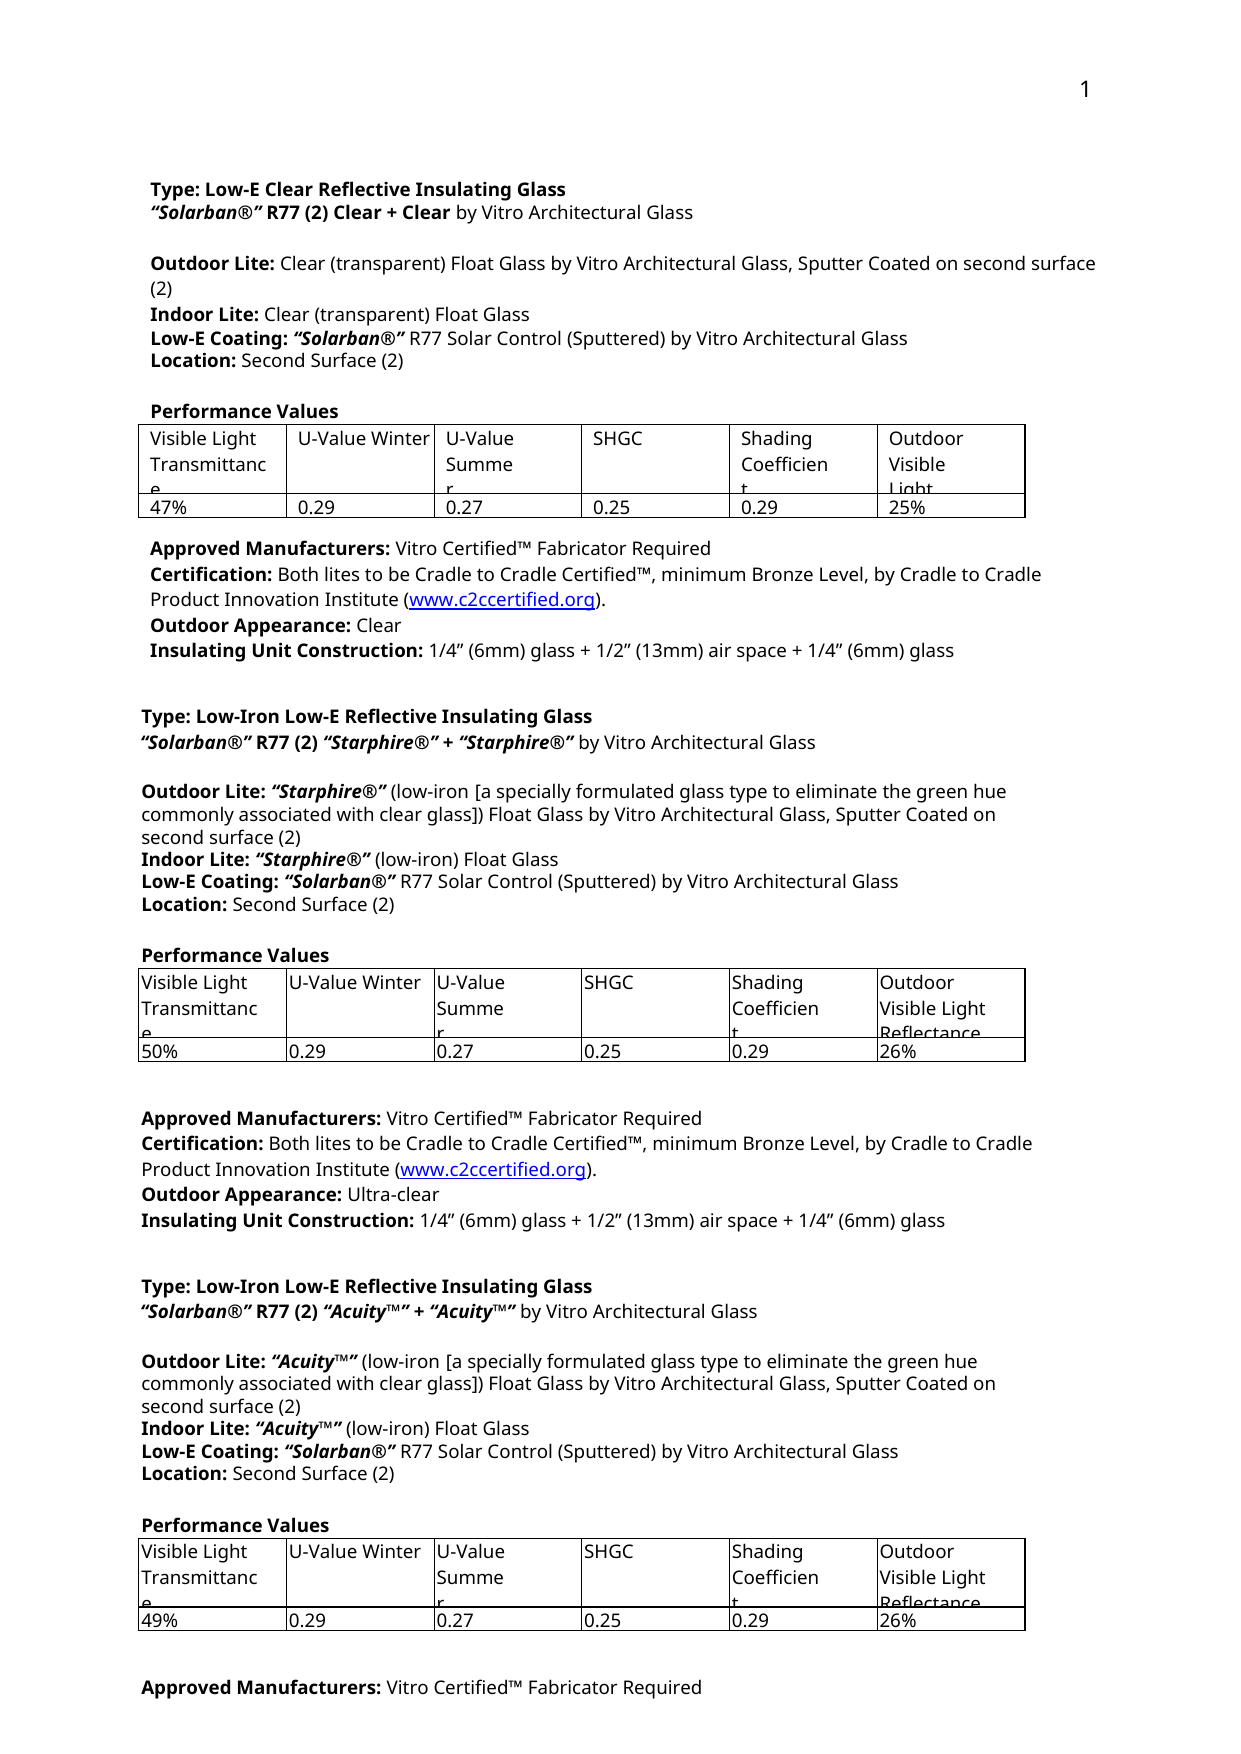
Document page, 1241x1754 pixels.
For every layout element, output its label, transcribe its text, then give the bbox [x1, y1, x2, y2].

table_cell 0.29 [287, 494, 434, 517]
table_header Outdoor Visible Light Reflectance [878, 425, 1024, 493]
table_header Shading Coefficient [730, 1539, 877, 1606]
table_cell 26% [878, 1608, 1024, 1630]
table_cell 26% [878, 1038, 1024, 1061]
text “Solarban®” R77 (2) “Acuity™” + “Acuity™” by Vitro Architectural Glass [140, 1299, 1103, 1324]
text Insulating Unit Construction: 1/4” (6mm) glass + 1/2” (13mm) air space + 1/4” (6mm) glass [141, 1207, 1103, 1232]
table_header SHGC [582, 969, 729, 1037]
text “Solarban®” R77 (2) Clear + Clear by Vitro Architectural Glass [150, 201, 1103, 224]
text Certification: Both lites to be Cradle to Cradle Certified™, minimum Bronze Level, by Cradle to Cradle Product Innovation Institute (www.c2ccertified.org). [141, 1130, 1046, 1181]
text Low-E Coating: “Solarban®” R77 Solar Control (Sputtered) by Vitro Architectural Glass [141, 871, 1103, 893]
text Indoor Lite: “Starphire®” (low-iron) Float Glass [141, 849, 1103, 871]
subtitle Performance Values [150, 399, 1103, 424]
table_header SHGC [582, 425, 729, 493]
table_cell 0.29 [287, 1038, 434, 1061]
table_cell 0.29 [730, 494, 877, 517]
subtitle Outdoor Appearance: Clear [150, 612, 1103, 637]
table_header Shading Coefficient [730, 969, 877, 1037]
table_cell 0.29 [287, 1608, 434, 1630]
subtitle Type: Low-Iron Low-E Reflective Insulating Glass [141, 704, 1103, 729]
text Location: Second Surface (2) [141, 1463, 1103, 1485]
text Location: Second Surface (2) [150, 349, 1103, 372]
table_cell 0.27 [435, 1608, 581, 1630]
text Outdoor Lite: “Acuity™” (low-iron [a specially formulated glass type to eliminate the green hue commonly associated with clear glass]) Float Glass by Vitro Architectural Glass, Sputter Coated on second surface (2) [141, 1350, 1034, 1418]
table_cell 0.29 [730, 1608, 877, 1630]
text Insulating Unit Construction: 1/4” (6mm) glass + 1/2” (13mm) air space + 1/4” (6mm) glass [150, 637, 1103, 663]
table_header U-Value Summer [435, 1539, 581, 1606]
text Approved Manufacturers: Vitro Certified™ Fabricator Required [150, 535, 1103, 561]
text Outdoor Lite: “Starphire®” (low-iron [a specially formulated glass type to eliminate the green hue commonly associated with clear glass]) Float Glass by Vitro Architectural Glass, Sputter Coated on second surface (2) [141, 781, 1034, 849]
table_header Visible Light Transmittance [139, 425, 286, 493]
text Outdoor Lite: Clear (transparent) Float Glass by Vitro Architectural Glass, Sputter Coated on second surface (2) [150, 250, 1103, 301]
text Approved Manufacturers: Vitro Certified™ Fabricator Required [141, 1674, 1103, 1700]
subtitle Type: Low-Iron Low-E Reflective Insulating Glass [141, 1273, 1103, 1299]
table_header Visible Light Transmittance [139, 969, 286, 1037]
table_cell 0.25 [582, 1038, 729, 1061]
table_cell 0.27 [435, 494, 581, 517]
text Low-E Coating: “Solarban®” R77 Solar Control (Sputtered) by Vitro Architectural Glass [141, 1440, 1103, 1463]
table_cell 25% [878, 494, 1024, 517]
table_cell 0.29 [730, 1038, 877, 1061]
subtitle Type: Low-E Clear Reflective Insulating Glass [150, 178, 1103, 201]
table_header Outdoor Visible Light Reflectance [878, 1539, 1024, 1606]
table_cell 0.25 [582, 494, 729, 517]
table_header Outdoor Visible Light Reflectance [878, 969, 1024, 1037]
text Low-E Coating: “Solarban®” R77 Solar Control (Sputtered) by Vitro Architectural Glass [150, 327, 1103, 349]
text Approved Manufacturers: Vitro Certified™ Fabricator Required [141, 1105, 1103, 1130]
subtitle Performance Values [141, 1512, 1103, 1537]
table_header U-Value Winter [287, 1539, 434, 1606]
subtitle Performance Values [141, 943, 1103, 968]
text Outdoor Appearance: Ultra-clear [141, 1181, 1103, 1207]
table_cell 50% [139, 1038, 286, 1061]
table_header U-Value Winter [287, 969, 434, 1037]
table_header SHGC [582, 1539, 729, 1606]
text “Solarban®” R77 (2) “Starphire®” + “Starphire®” by Vitro Architectural Glass [140, 729, 1103, 755]
table_header U-Value Summer [435, 425, 581, 493]
text Indoor Lite: Clear (transparent) Float Glass [150, 301, 1103, 327]
table_cell 49% [139, 1608, 286, 1630]
table_cell 47% [139, 494, 286, 517]
table_header Shading Coefficient [730, 425, 877, 493]
text Indoor Lite: “Acuity™” (low-iron) Float Glass [141, 1418, 1103, 1440]
table_header U-Value Winter [287, 425, 434, 493]
table_cell 0.27 [435, 1038, 581, 1061]
table_cell 0.25 [582, 1608, 729, 1630]
text Certification: Both lites to be Cradle to Cradle Certified™, minimum Bronze Level, by Cradle to Cradle Product Innovation Institute (www.c2ccertified.org). [150, 561, 1055, 612]
text Location: Second Surface (2) [141, 893, 1103, 916]
table_header U-Value Summer [435, 969, 581, 1037]
table_header Visible Light Transmittance [139, 1539, 286, 1606]
